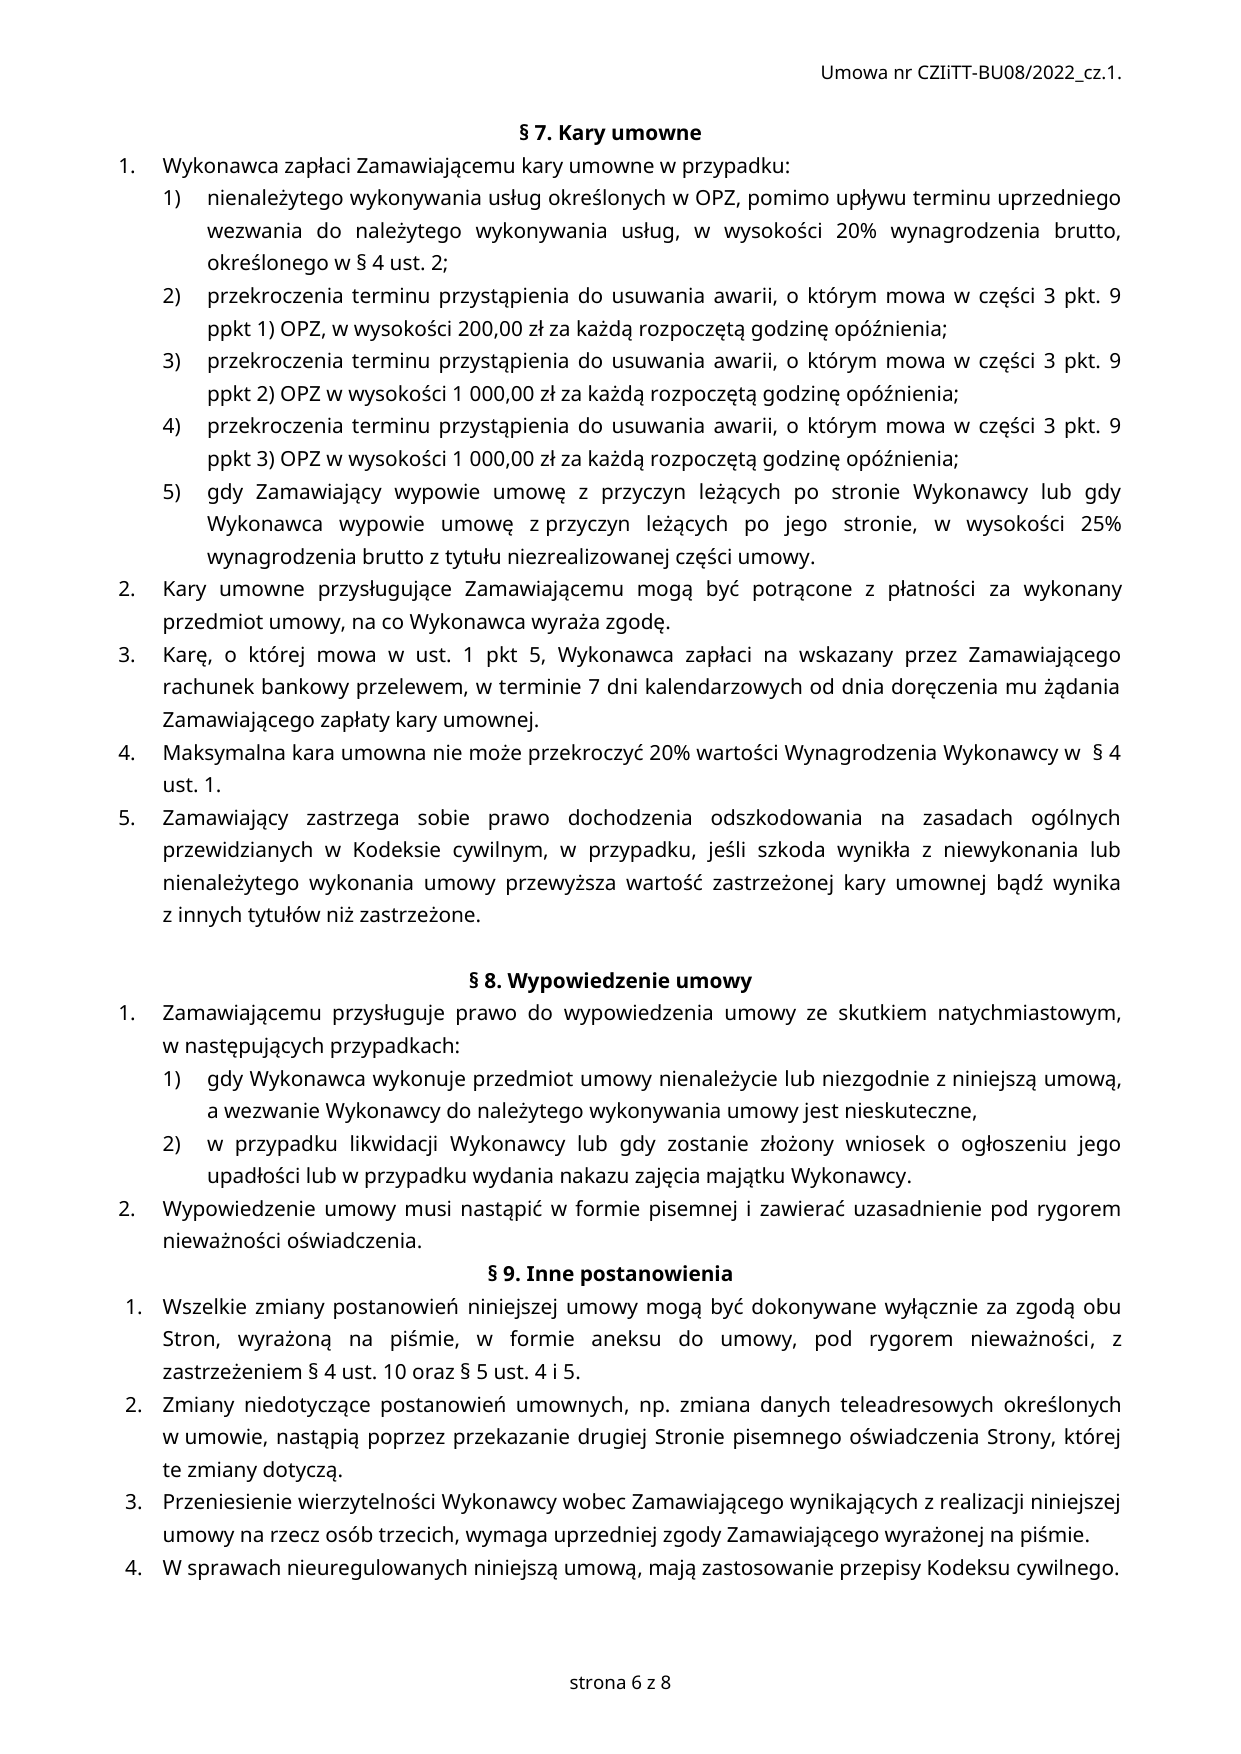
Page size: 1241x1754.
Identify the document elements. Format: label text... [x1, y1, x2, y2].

list W sprawach nieuregulowanych niniejszą umową, mają zastosowanie przepisy Kodeksu cywilnego. [125, 1553, 1122, 1581]
list przekroczenia terminu przystąpienia do usuwania awarii, o którym mowa w części 3 pkt. 9 ppkt 1) OPZ, w wysokości 200,00 zł za każdą rozpoczętą godzinę opóźnienia; [162, 281, 1122, 342]
list gdy Zamawiający wypowie umowę z przyczyn leżących po stronie Wykonawcy lub gdy Wykonawca wypowie umowę z przyczyn leżących po jego stronie, w wysokości 25% wynagrodzenia brutto z tytułu niezrealizowanej części umowy. [162, 477, 1122, 570]
list przekroczenia terminu przystąpienia do usuwania awarii, o którym mowa w części 3 pkt. 9 ppkt 2) OPZ w wysokości 1 000,00 zł za każdą rozpoczętą godzinę opóźnienia; [162, 346, 1122, 407]
list Zmiany niedotyczące postanowień umownych, np. zmiana danych teleadresowych określonych w umowie, nastąpią poprzez przekazanie drugiej Stronie pisemnego oświadczenia Strony, której te zmiany dotyczą. [125, 1390, 1122, 1483]
list przekroczenia terminu przystąpienia do usuwania awarii, o którym mowa w części 3 pkt. 9 ppkt 3) OPZ w wysokości 1 000,00 zł za każdą rozpoczętą godzinę opóźnienia; [162, 412, 1122, 473]
list Kary umowne przysługujące Zamawiającemu mogą być potrącone z płatności za wykonany przedmiot umowy, na co Wykonawca wyraża zgodę. [118, 574, 1122, 636]
list Zamawiający zastrzega sobie prawo dochodzenia odszkodowania na zasadach ogólnych przewidzianych w Kodeksie cywilnym, w przypadku, jeśli szkoda wynikła z niewykonania lub nienależytego wykonania umowy przewyższa wartość zastrzeżonej kary umownej bądź wynika z innych tytułów niż zastrzeżone. [118, 803, 1122, 929]
list Wypowiedzenie umowy musi nastąpić w formie pisemnej i zawierać uzasadnienie pod rygorem nieważności oświadczenia. [118, 1194, 1122, 1255]
list nienależytego wykonywania usług określonych w OPZ, pomimo upływu terminu uprzedniego wezwania do należytego wykonywania usług, w wysokości 20% wynagrodzenia brutto, określonego w § 4 ust. 2; [162, 183, 1122, 277]
list Wykonawca zapłaci Zamawiającemu kary umowne w przypadku: [118, 151, 1122, 179]
list Maksymalna kara umowna nie może przekroczyć 20% wartości Wynagrodzenia Wykonawcy w § 4 ust. 1. [118, 738, 1122, 799]
list Przeniesienie wierzytelności Wykonawcy wobec Zamawiającego wynikających z realizacji niniejszej umowy na rzecz osób trzecich, wymaga uprzedniej zgody Zamawiającego wyrażonej na piśmie. [125, 1487, 1122, 1548]
list Karę, o której mowa w ust. 1 pkt 5, Wykonawca zapłaci na wskazany przez Zamawiającego rachunek bankowy przelewem, w terminie 7 dni kalendarzowych od dnia doręczenia mu żądania Zamawiającego zapłaty kary umownej. [118, 640, 1122, 733]
list gdy Wykonawca wykonuje przedmiot umowy nienależycie lub niezgodnie z niniejszą umową, a wezwanie Wykonawcy do należytego wykonywania umowy jest nieskuteczne, [162, 1064, 1122, 1125]
list Kary umowne [118, 118, 1122, 147]
list Zamawiającemu przysługuje prawo do wypowiedzenia umowy ze skutkiem natychmiastowym, w następujących przypadkach: [118, 998, 1122, 1059]
list Wszelkie zmiany postanowień niniejszej umowy mogą być dokonywane wyłącznie za zgodą obu Stron, wyrażoną na piśmie, w formie aneksu do umowy, pod rygorem nieważności, z zastrzeżeniem § 4 ust. 10 oraz § 5 ust. 4 i 5. [125, 1292, 1122, 1386]
list Wypowiedzenie umowy [118, 966, 1122, 994]
list w przypadku likwidacji Wykonawcy lub gdy zostanie złożony wniosek o ogłoszeniu jego upadłości lub w przypadku wydania nakazu zajęcia majątku Wykonawcy. [162, 1129, 1122, 1190]
list Inne postanowienia [118, 1259, 1122, 1288]
